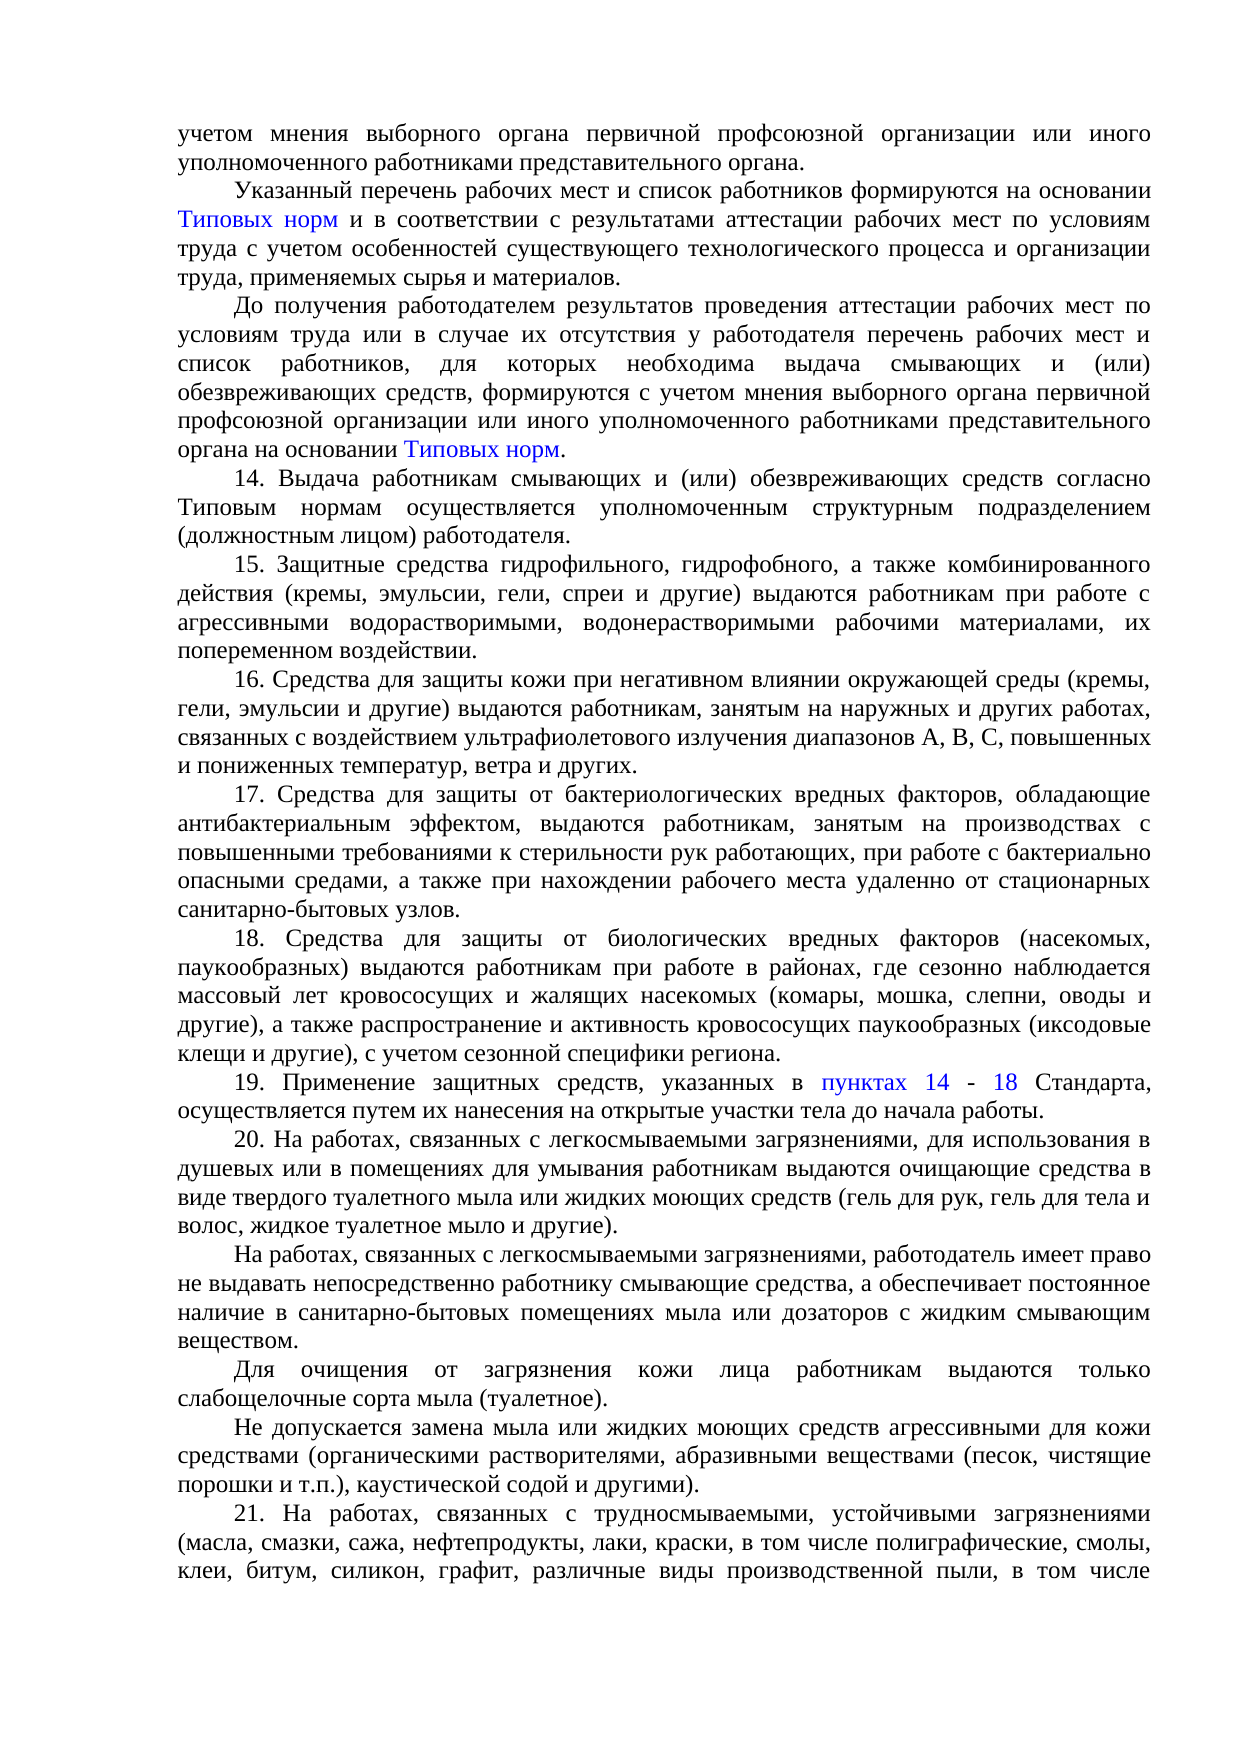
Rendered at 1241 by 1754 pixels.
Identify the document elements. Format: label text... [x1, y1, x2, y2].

text 18. Средства для защиты от биологических вредных факторов (насекомых, паукообразных) выдаются работникам при работе в районах, где сезонно наблюдается массовый лет кровососущих и жалящих насекомых (комары, мошка, слепни, оводы и другие), а также распространение и активность кровососущих паукообразных (иксодовые клещи и другие), с учетом сезонной специфики региона. [177, 923, 1152, 1067]
text На работах, связанных с легкосмываемыми загрязнениями, работодатель имеет право не выдавать непосредственно работнику смывающие средства, а обеспечивает постоянное наличие в санитарно-бытовых помещениях мыла или дозаторов с жидким смывающим веществом. [177, 1239, 1152, 1354]
text Не допускается замена мыла или жидких моющих средств агрессивными для кожи средствами (органическими растворителями, абразивными веществами (песок, чистящие порошки и т.п.), каустической содой и другими). [177, 1412, 1152, 1498]
text 19. Применение защитных средств, указанных в пунктах 14 - 18 Стандарта, осуществляется путем их нанесения на открытые участки тела до начала работы. [177, 1067, 1152, 1124]
text До получения работодателем результатов проведения аттестации рабочих мест по условиям труда или в случае их отсутствия у работодателя перечень рабочих мест и список работников, для которых необходима выдача смывающих и (или) обезвреживающих средств, формируются с учетом мнения выборного органа первичной профсоюзной организации или иного уполномоченного работниками представительного органа на основании Типовых норм. [177, 291, 1152, 463]
text 14. Выдача работникам смывающих и (или) обезвреживающих средств согласно Типовым нормам осуществляется уполномоченным структурным подразделением (должностным лицом) работодателя. [177, 463, 1152, 549]
text 20. На работах, связанных с легкосмываемыми загрязнениями, для использования в душевых или в помещениях для умывания работникам выдаются очищающие средства в виде твердого туалетного мыла или жидких моющих средств (гель для рук, гель для тела и волос, жидкое туалетное мыло и другие). [177, 1124, 1152, 1239]
text 16. Средства для защиты кожи при негативном влиянии окружающей среды (кремы, гели, эмульсии и другие) выдаются работникам, занятым на наружных и других работах, связанных с воздействием ультрафиолетового излучения диапазонов A, B, C, повышенных и пониженных температур, ветра и других. [177, 664, 1152, 779]
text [177, 1498, 1152, 1584]
text Указанный перечень рабочих мест и список работников формируются на основании Типовых норм и в соответствии с результатами аттестации рабочих мест по условиям труда с учетом особенностей существующего технологического процесса и организации труда, применяемых сырья и материалов. [177, 176, 1152, 291]
text 15. Защитные средства гидрофильного, гидрофобного, а также комбинированного действия (кремы, эмульсии, гели, спреи и другие) выдаются работникам при работе с агрессивными водорастворимыми, водонерастворимыми рабочими материалами, их попеременном воздействии. [177, 549, 1152, 664]
text Для очищения от загрязнения кожи лица работникам выдаются только слабощелочные сорта мыла (туалетное). [177, 1354, 1152, 1412]
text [177, 118, 1152, 176]
text 17. Средства для защиты от бактериологических вредных факторов, обладающие антибактериальным эффектом, выдаются работникам, занятым на производствах с повышенными требованиями к стерильности рук работающих, при работе с бактериально опасными средами, а также при нахождении рабочего места удаленно от стационарных санитарно-бытовых узлов. [177, 779, 1152, 923]
